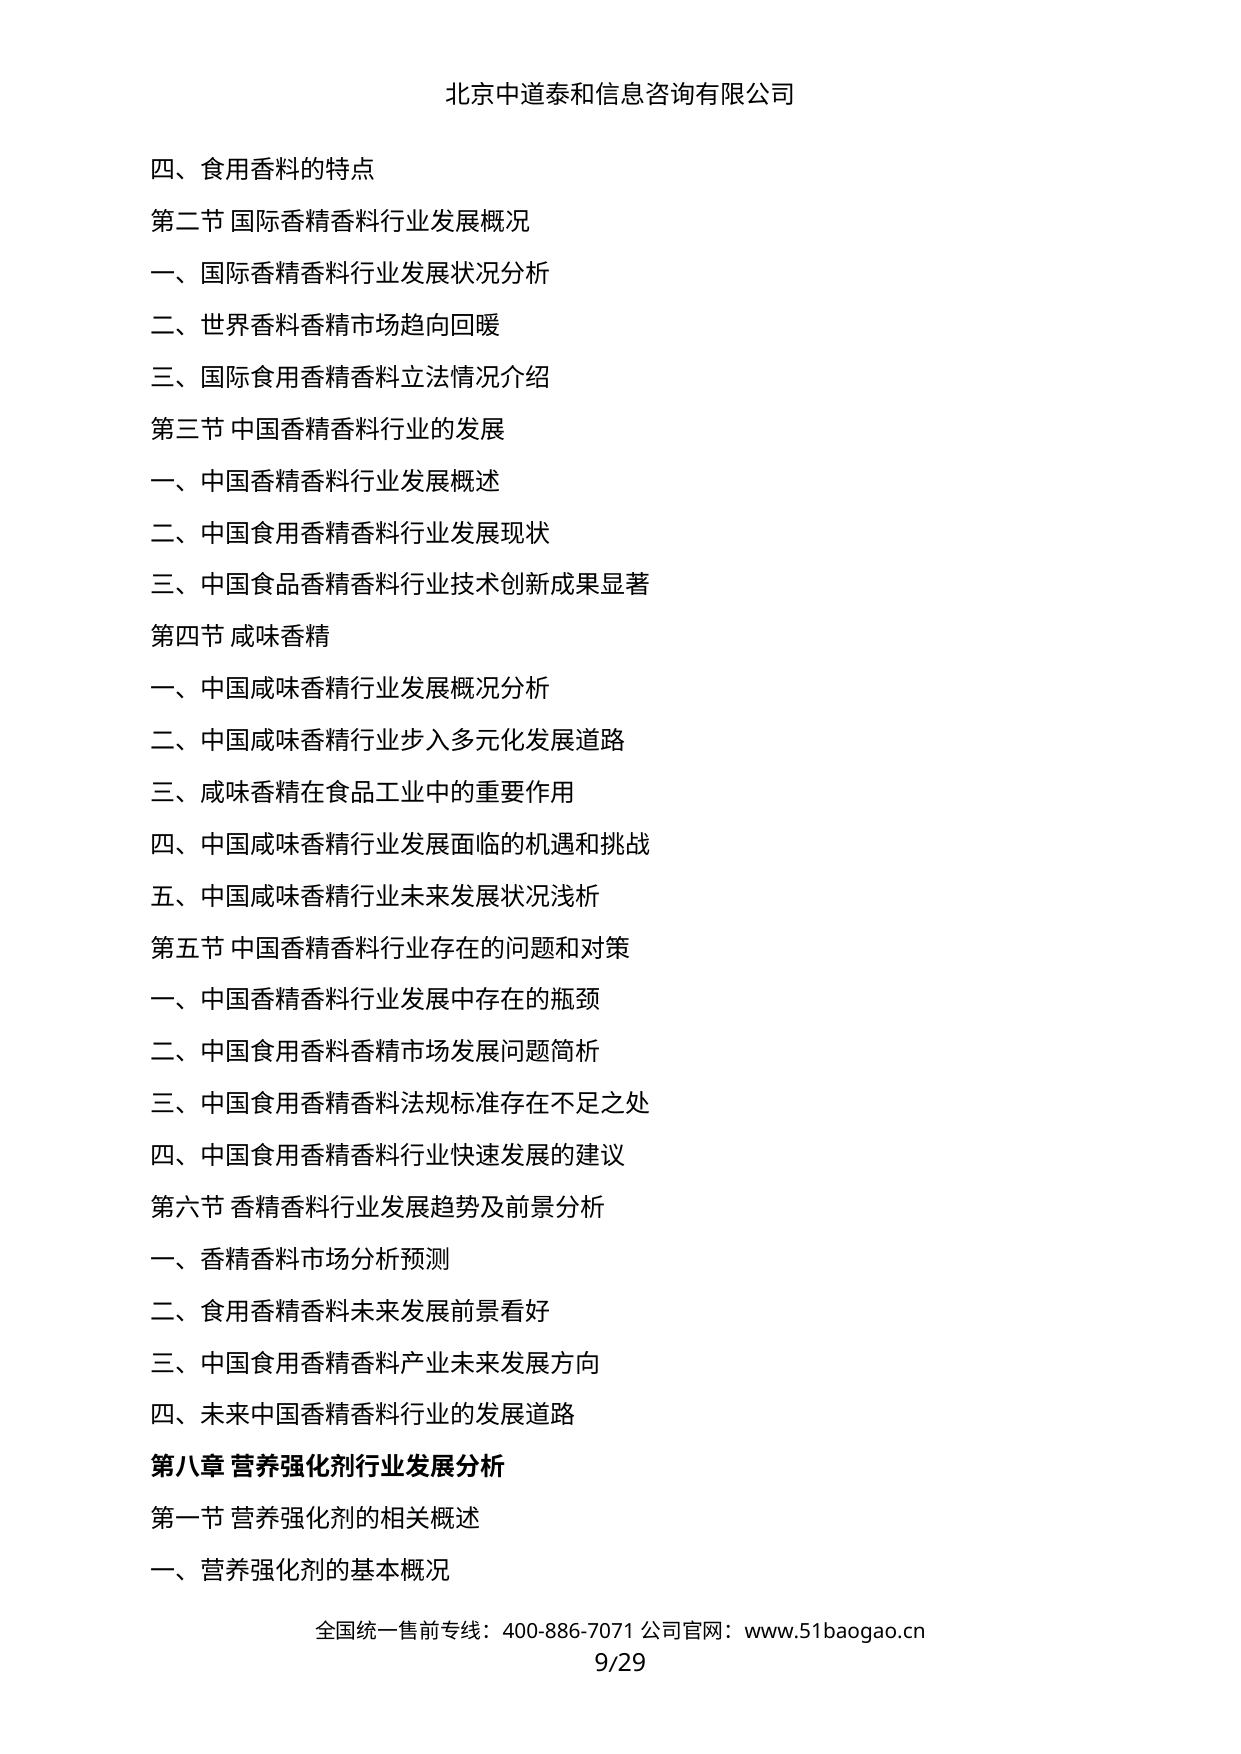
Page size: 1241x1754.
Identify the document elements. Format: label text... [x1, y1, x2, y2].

text 二、食用香精香料未来发展前景看好 [150, 1291, 1090, 1327]
text 二、中国食用香精香料行业发展现状 [150, 513, 1090, 549]
text 四、中国食用香精香料行业快速发展的建议 [150, 1136, 1090, 1172]
text 一、香精香料市场分析预测 [150, 1239, 1090, 1276]
text 四、食用香料的特点 [150, 150, 1090, 186]
text 三、中国食用香精香料产业未来发展方向 [150, 1343, 1090, 1379]
text 一、中国香精香料行业发展中存在的瓶颈 [150, 980, 1090, 1016]
text 第三节 中国香精香料行业的发展 [150, 409, 1090, 446]
text 第二节 国际香精香料行业发展概况 [150, 202, 1090, 238]
text 四、中国咸味香精行业发展面临的机遇和挑战 [150, 824, 1090, 861]
text 第八章 营养强化剂行业发展分析 [150, 1447, 1090, 1483]
text 二、世界香料香精市场趋向回暖 [150, 306, 1090, 342]
text 三、中国食用香精香料法规标准存在不足之处 [150, 1084, 1090, 1120]
text 第一节 营养强化剂的相关概述 [150, 1499, 1090, 1535]
text 二、中国食用香料香精市场发展问题简析 [150, 1032, 1090, 1068]
text 一、中国香精香料行业发展概述 [150, 461, 1090, 497]
text 一、中国咸味香精行业发展概况分析 [150, 669, 1090, 705]
text 三、咸味香精在食品工业中的重要作用 [150, 772, 1090, 809]
text 一、营养强化剂的基本概况 [150, 1551, 1090, 1587]
text 二、中国咸味香精行业步入多元化发展道路 [150, 721, 1090, 757]
text 五、中国咸味香精行业未来发展状况浅析 [150, 876, 1090, 912]
text 三、中国食品香精香料行业技术创新成果显著 [150, 565, 1090, 601]
text 四、未来中国香精香料行业的发展道路 [150, 1395, 1090, 1431]
text 三、国际食用香精香料立法情况介绍 [150, 357, 1090, 394]
text 一、国际香精香料行业发展状况分析 [150, 254, 1090, 290]
text 第五节 中国香精香料行业存在的问题和对策 [150, 928, 1090, 964]
text 第六节 香精香料行业发展趋势及前景分析 [150, 1187, 1090, 1224]
text 第四节 咸味香精 [150, 617, 1090, 653]
